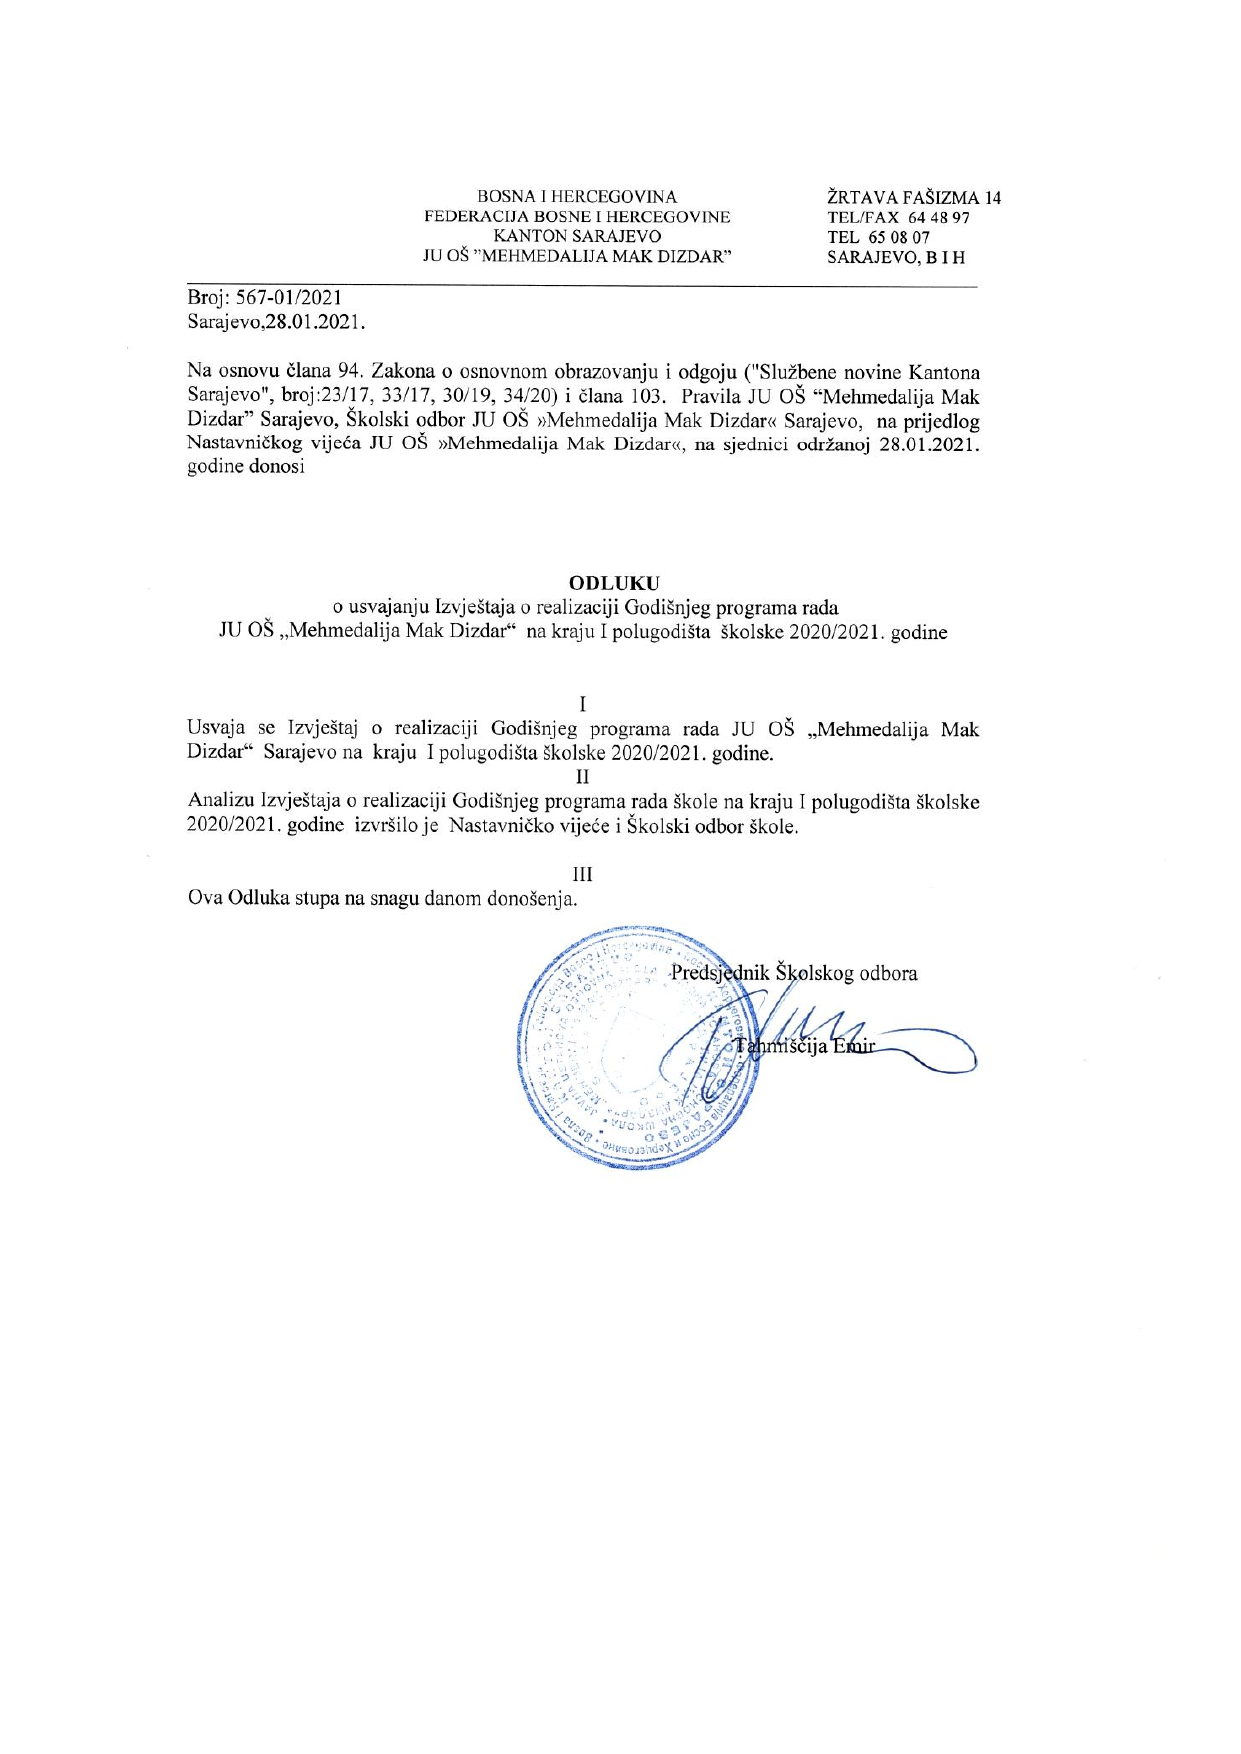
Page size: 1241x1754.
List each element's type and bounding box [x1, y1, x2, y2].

picture [98, 99, 1173, 1577]
